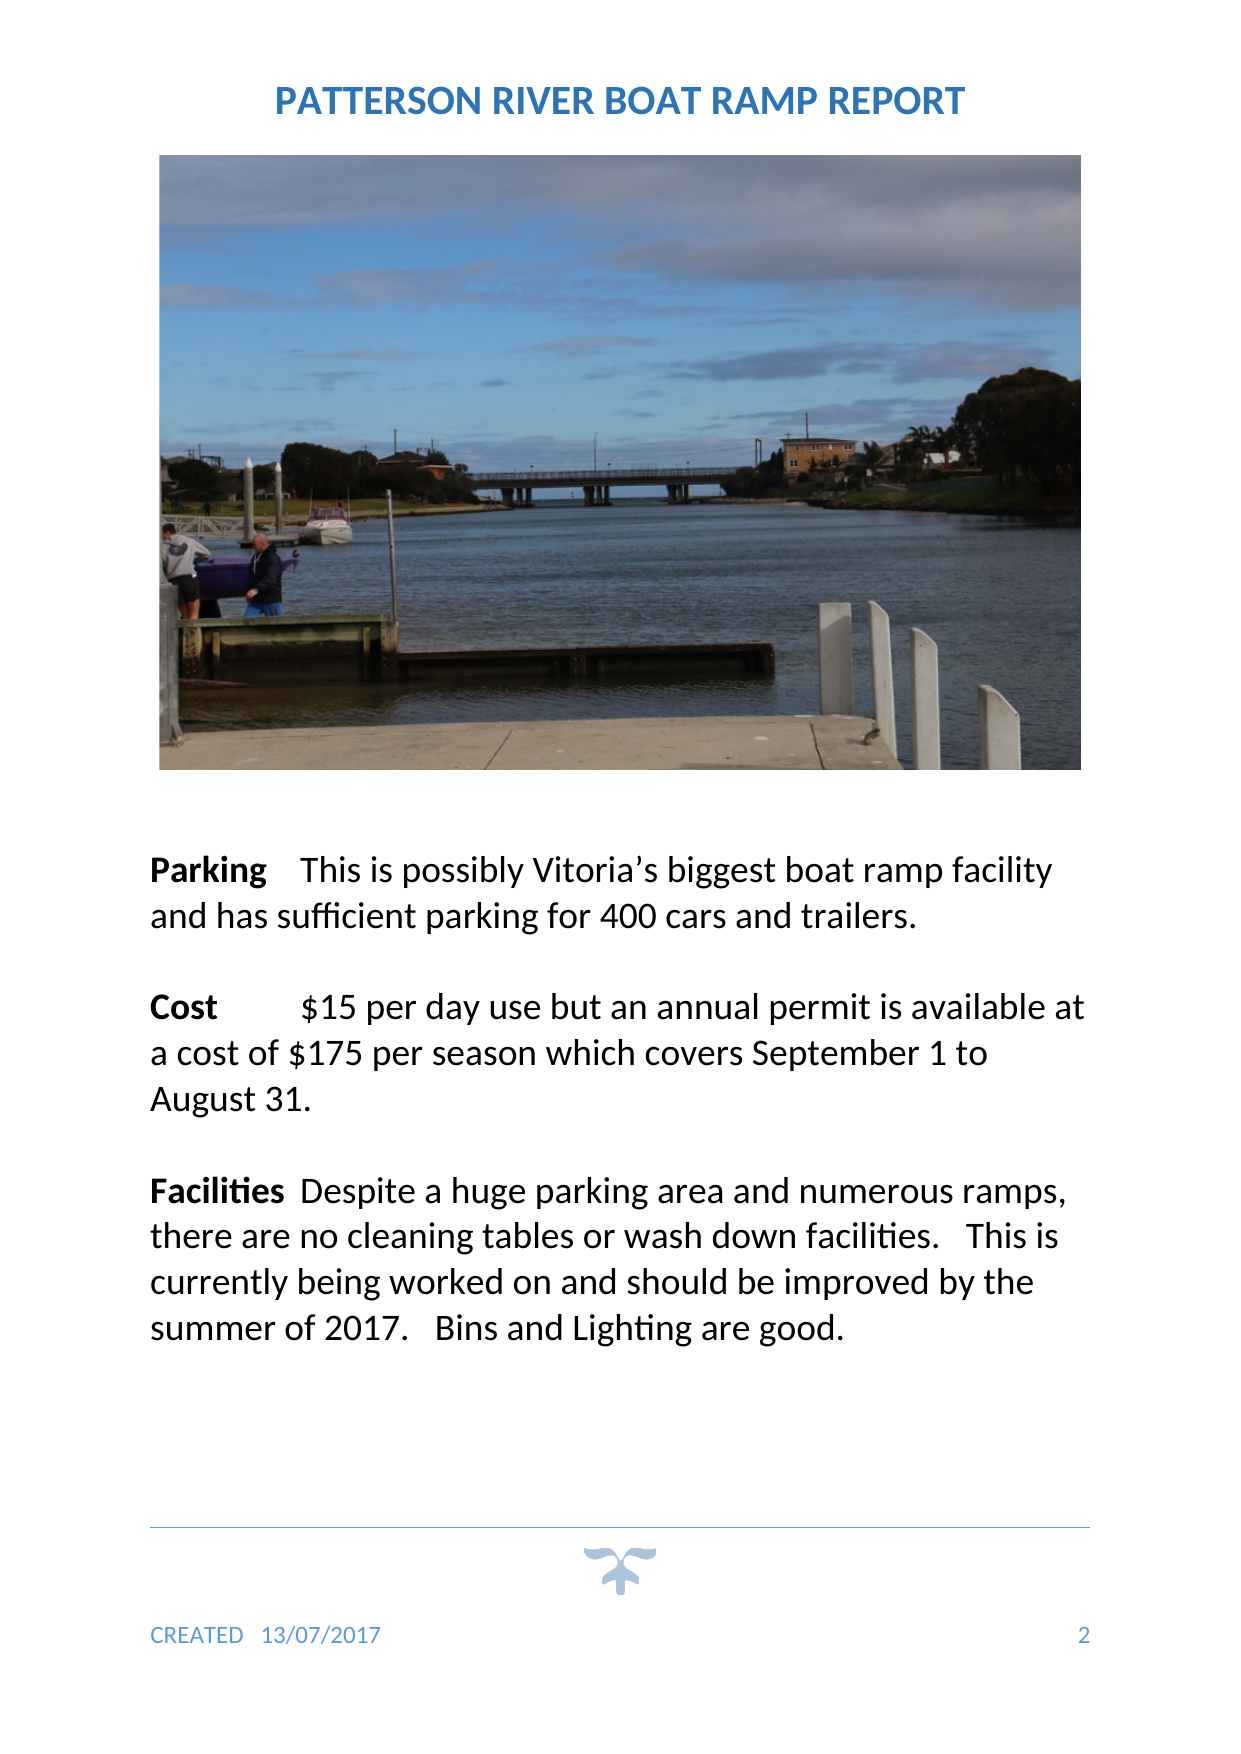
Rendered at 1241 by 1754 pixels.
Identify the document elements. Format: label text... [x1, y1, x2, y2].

text Facilities Despite a huge parking area and numerous ramps, there are no cleaning tables or wash down facilities. This is currently being worked on and should be improved by the summer of 2017. Bins and Lighting are good. [150, 1167, 1090, 1350]
picture [159, 155, 1081, 770]
text Cost $15 per day use but an annual permit is available at a cost of $175 per season which covers September 1 to August 31. [150, 983, 1090, 1121]
text Parking This is possibly Vitoria’s biggest boat ramp facility and has sufficient parking for 400 cars and trailers. [150, 846, 1090, 937]
